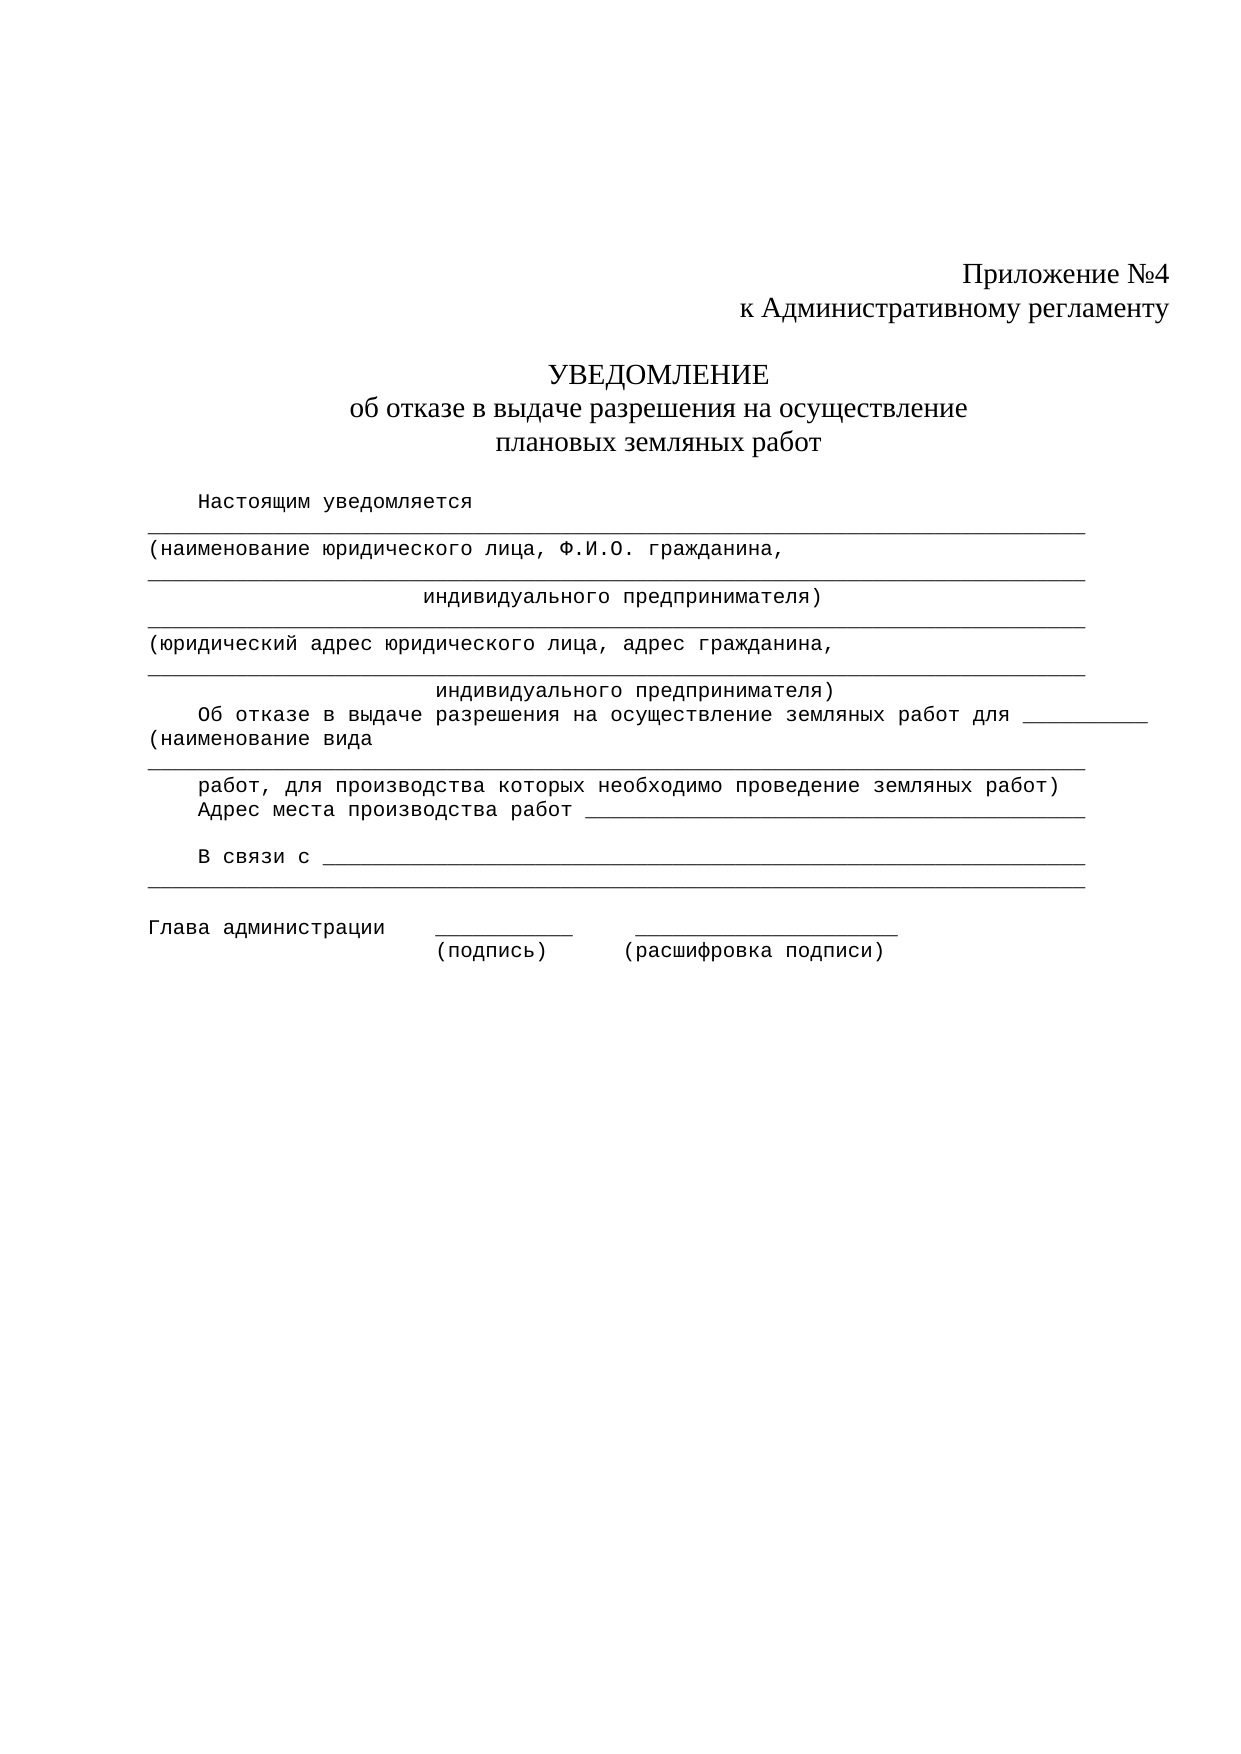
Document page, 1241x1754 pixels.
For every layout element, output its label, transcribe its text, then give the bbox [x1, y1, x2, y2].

text УВЕДОМЛЕНИЕ [148, 357, 1169, 391]
text работ, для производства которых необходимо проведение земляных работ) [148, 775, 1169, 798]
text индивидуального предпринимателя) [148, 586, 1169, 609]
text Глава администрации ___________ _____________________ [148, 917, 1169, 940]
text ___________________________________________________________________________ [148, 869, 1169, 893]
text (наименование вида [148, 728, 1169, 751]
text (наименование юридического лица, Ф.И.О. гражданина, [148, 538, 1169, 562]
text к Административному регламенту [148, 290, 1169, 323]
text ___________________________________________________________________________ [148, 751, 1169, 775]
text Настоящим уведомляется [148, 491, 1169, 515]
text (подпись) (расшифровка подписи) [148, 940, 1169, 964]
text об отказе в выдаче разрешения на осуществление [148, 391, 1169, 424]
text ___________________________________________________________________________ [148, 609, 1169, 633]
text плановых земляных работ [148, 424, 1169, 458]
text ___________________________________________________________________________ [148, 515, 1169, 538]
text Адрес места производства работ ________________________________________ [148, 798, 1169, 822]
text ___________________________________________________________________________ [148, 657, 1169, 680]
text (юридический адрес юридического лица, адрес гражданина, [148, 633, 1169, 657]
text Приложение №4 [148, 256, 1169, 290]
text индивидуального предпринимателя) [148, 680, 1169, 704]
text В связи с _____________________________________________________________ [148, 846, 1169, 869]
text ___________________________________________________________________________ [148, 562, 1169, 586]
text Об отказе в выдаче разрешения на осуществление земляных работ для __________ [148, 704, 1169, 728]
